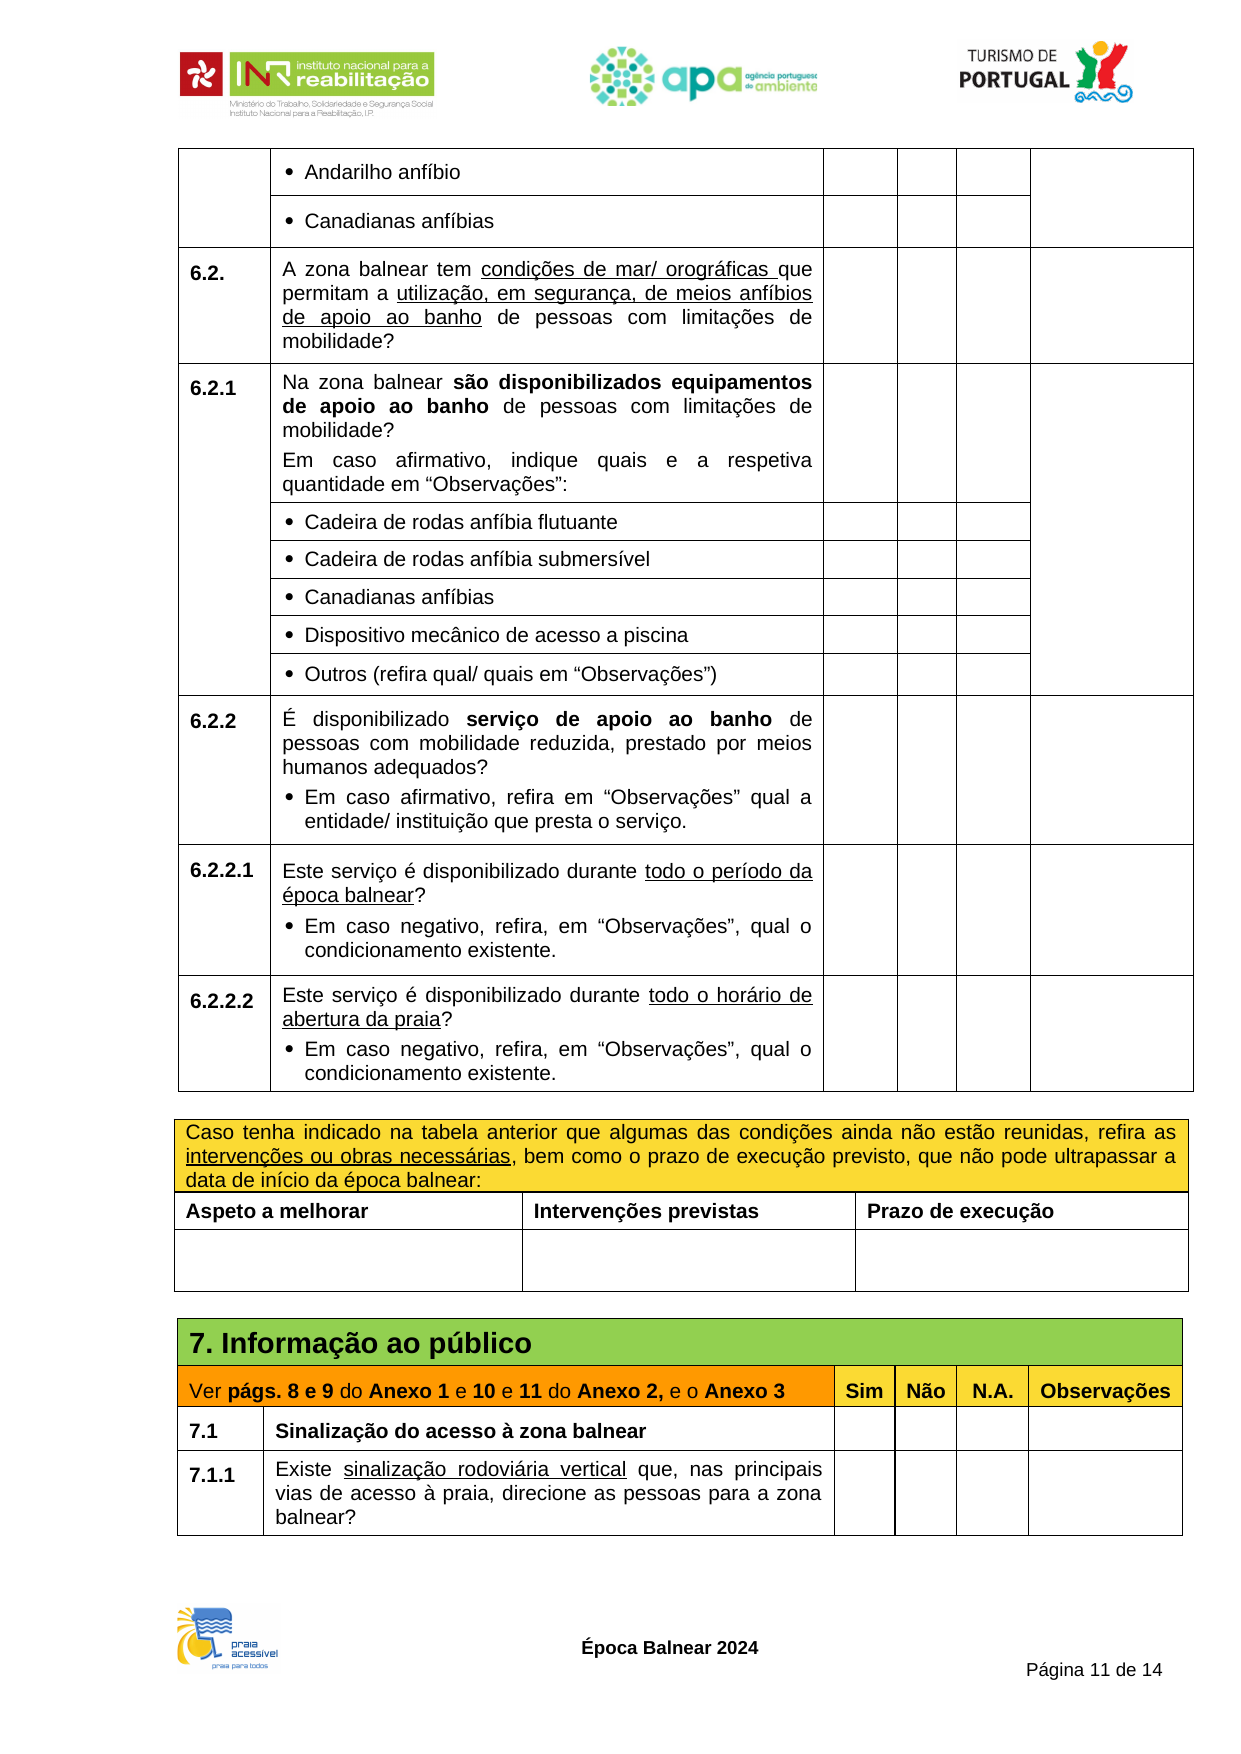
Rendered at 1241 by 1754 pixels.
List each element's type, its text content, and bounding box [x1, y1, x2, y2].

table_cell [957, 364, 1030, 502]
table_cell [898, 196, 956, 247]
table_cell Cadeira de rodas anfíbia submersível [271, 541, 823, 577]
table_cell [1029, 1407, 1182, 1450]
table_cell [898, 248, 956, 363]
table_cell [957, 1451, 1028, 1535]
picture [956, 39, 1134, 102]
table_cell [824, 579, 897, 615]
table_cell Outros (refira qual/ quais em “Observações”) [271, 654, 823, 695]
picture [177, 49, 437, 119]
table_cell Intervenções previstas [523, 1193, 855, 1229]
table_cell [957, 845, 1030, 975]
table_cell [1029, 1451, 1182, 1535]
table_cell [824, 248, 897, 363]
table_cell [957, 541, 1030, 577]
table_cell Canadianas anfíbias [271, 196, 823, 247]
table_cell [835, 1451, 894, 1535]
table_cell Na zona balnear são disponibilizados equipamentos de apoio ao banho de pessoas com limitações de mobilidade? Em caso afirmativo, indique quais e a respetiva quantidade em “Observações”: [271, 364, 823, 502]
table_cell [824, 654, 897, 695]
table_cell [957, 196, 1030, 247]
table_cell Andarilho anfíbio [271, 149, 823, 195]
table_cell [957, 976, 1030, 1091]
table_cell [898, 503, 956, 540]
table_cell [957, 616, 1030, 653]
table_cell [824, 503, 897, 540]
table_cell Este serviço é disponibilizado durante todo o horário de abertura da praia? Em caso negativo, refira, em “Observações”, qual o condicionamento existente. [271, 976, 823, 1091]
table_cell [898, 616, 956, 653]
table_cell [523, 1230, 855, 1291]
table_cell N.A. [957, 1366, 1028, 1406]
table_cell 7.1.1 [178, 1451, 263, 1535]
table_cell [898, 696, 956, 844]
table_cell [1031, 696, 1193, 844]
table_cell [824, 541, 897, 577]
table_cell Observações [1029, 1366, 1182, 1406]
table_cell [957, 149, 1030, 195]
table_cell Existe sinalização rodoviária vertical que, nas principais vias de acesso à praia, direcione as pessoas para a zona balnear? [264, 1451, 834, 1535]
table_cell Ver págs. 8 e 9 do Anexo 1 e 10 e 11 do Anexo 2, e o Anexo 3 [178, 1366, 834, 1406]
table_cell [824, 364, 897, 502]
table_cell [824, 616, 897, 653]
table_cell [957, 696, 1030, 844]
table_cell [824, 696, 897, 844]
table_cell [898, 654, 956, 695]
table_cell [898, 364, 956, 502]
table_cell Este serviço é disponibilizado durante todo o período da época balnear? Em caso negativo, refira, em “Observações”, qual o condicionamento existente. [271, 845, 823, 975]
table_cell Canadianas anfíbias [271, 579, 823, 615]
table_cell [898, 845, 956, 975]
table_cell [1031, 976, 1193, 1091]
table_cell Sim [835, 1366, 894, 1406]
table_cell [896, 1407, 956, 1450]
table_cell [896, 1451, 956, 1535]
table_cell A zona balnear tem condições de mar/ orográficas que permitam a utilização, em segurança, de meios anfíbios de apoio ao banho de pessoas com limitações de mobilidade? [271, 248, 823, 363]
table_cell Sinalização do acesso à zona balnear [264, 1407, 834, 1450]
table_cell É disponibilizado serviço de apoio ao banho de pessoas com mobilidade reduzida, prestado por meios humanos adequados? Em caso afirmativo, refira em “Observações” qual a entidade/ instituição que presta o serviço. [271, 696, 823, 844]
table_cell [824, 845, 897, 975]
table_cell 6.2.2 [179, 696, 270, 844]
table_cell [898, 541, 956, 577]
table_cell 6.2.2.1 [179, 845, 270, 975]
table_cell [957, 248, 1030, 363]
table_cell [898, 149, 956, 195]
table_cell [175, 1230, 522, 1291]
table_header 7. Informação ao público [178, 1319, 1182, 1365]
picture [177, 1603, 282, 1674]
table_cell Dispositivo mecânico de acesso a piscina [271, 616, 823, 653]
table_cell Não [896, 1366, 956, 1406]
table_cell Aspeto a melhorar [175, 1193, 522, 1229]
table_cell 6.2.1 [179, 364, 270, 695]
table_cell 7.1 [178, 1407, 263, 1450]
table_cell 6.2.2.2 [179, 976, 270, 1091]
table_cell [824, 976, 897, 1091]
table_cell [1031, 364, 1193, 695]
table_cell [957, 503, 1030, 540]
table_cell [824, 196, 897, 247]
table_cell [898, 579, 956, 615]
picture [1104, 95, 1117, 102]
table_cell [835, 1407, 894, 1450]
table_cell [1031, 845, 1193, 975]
table_cell 6.2. [179, 248, 270, 363]
table_cell Prazo de execução [856, 1193, 1188, 1229]
table_cell [957, 1407, 1028, 1450]
table_cell Cadeira de rodas anfíbia flutuante [271, 503, 823, 540]
table_cell [824, 149, 897, 195]
table_cell [1031, 248, 1193, 363]
table_cell [957, 579, 1030, 615]
table_cell [898, 976, 956, 1091]
table_cell [856, 1230, 1188, 1291]
table_header Caso tenha indicado na tabela anterior que algumas das condições ainda não estão reunidas, refira as intervenções ou obras necessárias, bem como o prazo de execução previsto, que não pode ultrapassar a data de início da época balnear: [175, 1120, 1188, 1191]
picture [1084, 94, 1102, 102]
table_cell [957, 654, 1030, 695]
